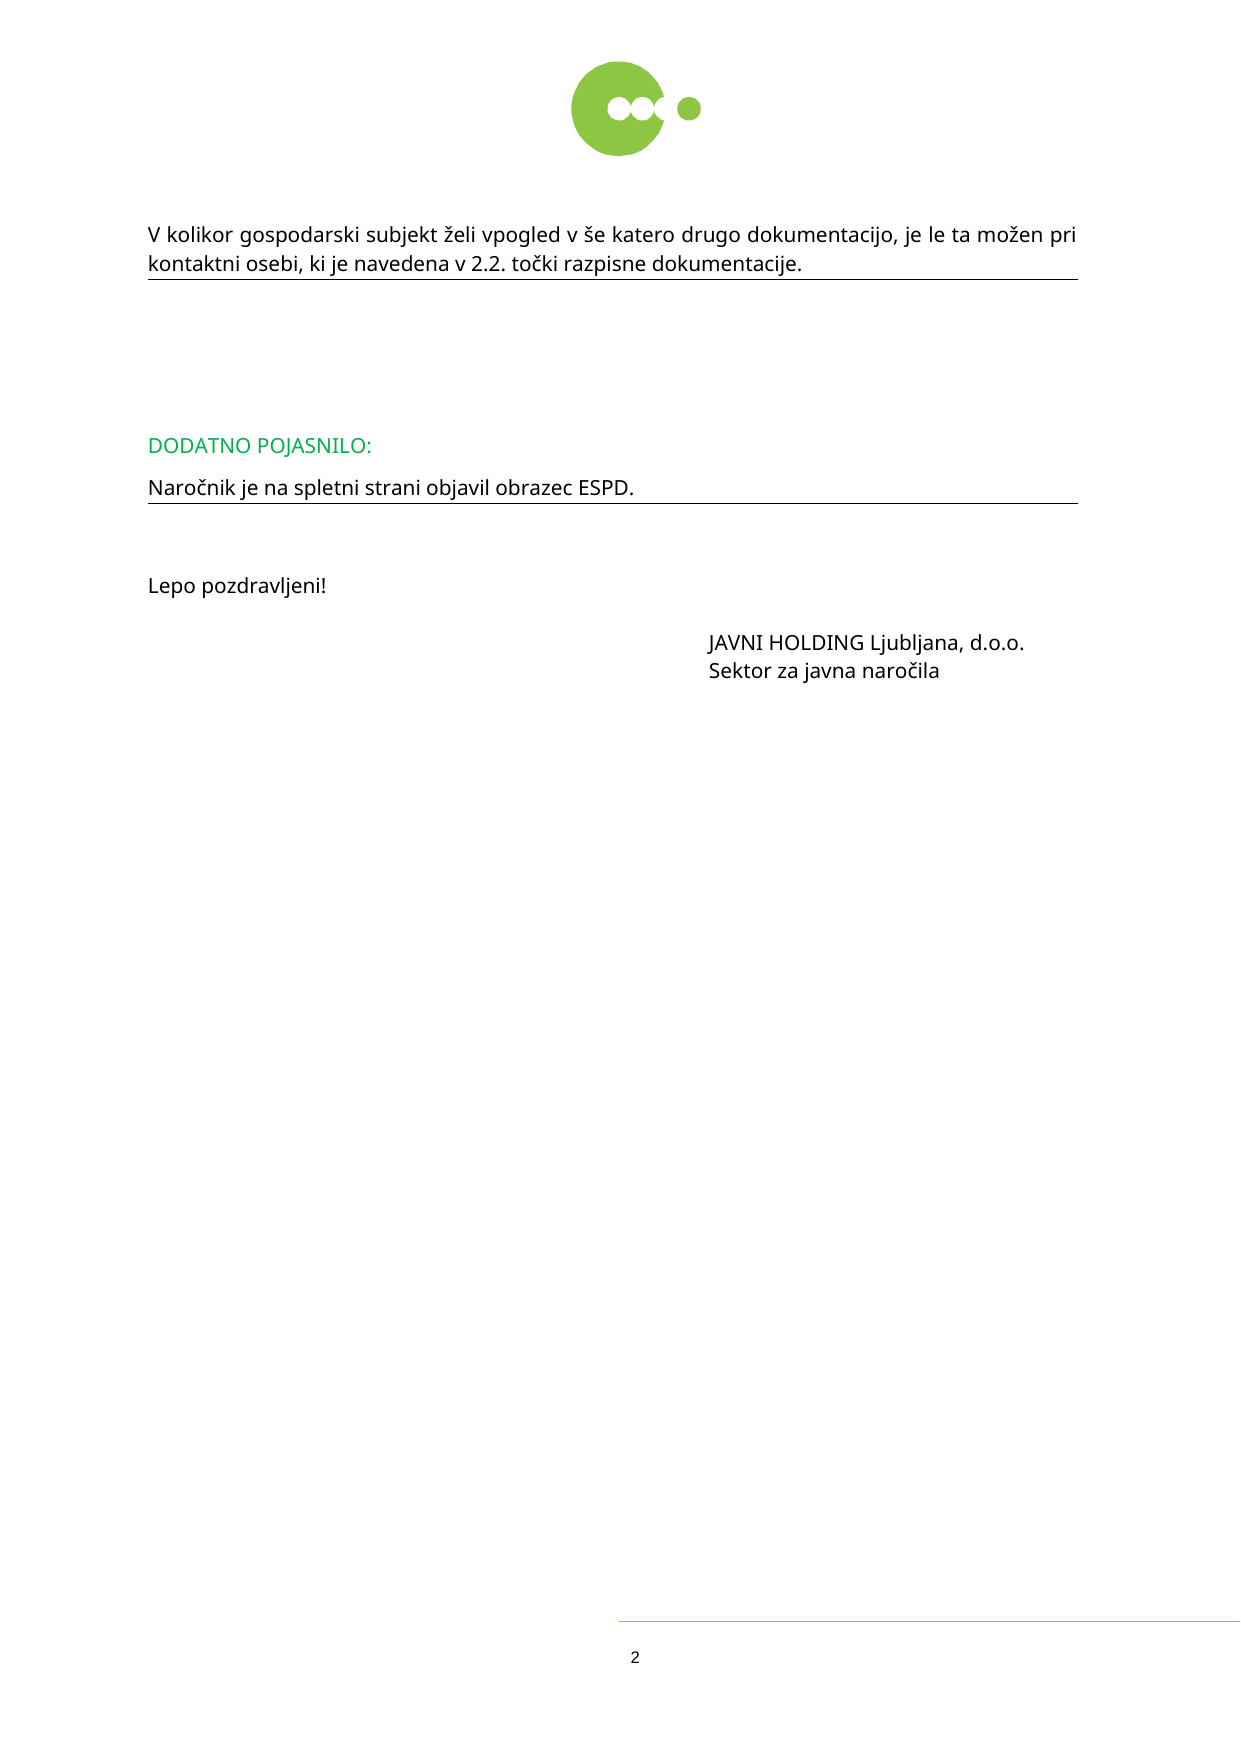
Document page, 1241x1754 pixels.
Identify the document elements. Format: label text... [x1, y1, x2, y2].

text DODATNO POJASNILO: [148, 432, 1122, 460]
text JAVNI HOLDING Ljubljana, d.o.o. [709, 628, 1122, 657]
text V kolikor gospodarski subjekt želi vpogled v še katero drugo dokumentacijo, je le ta možen pri kontaktni osebi, ki je navedena v 2.2. točki razpisne dokumentacije. [148, 220, 1078, 279]
text Sektor za javna naročila [709, 657, 1122, 685]
text Naročnik je na spletni strani objavil obrazec ESPD. [148, 473, 1078, 503]
text Lepo pozdravljeni! [148, 571, 1122, 599]
